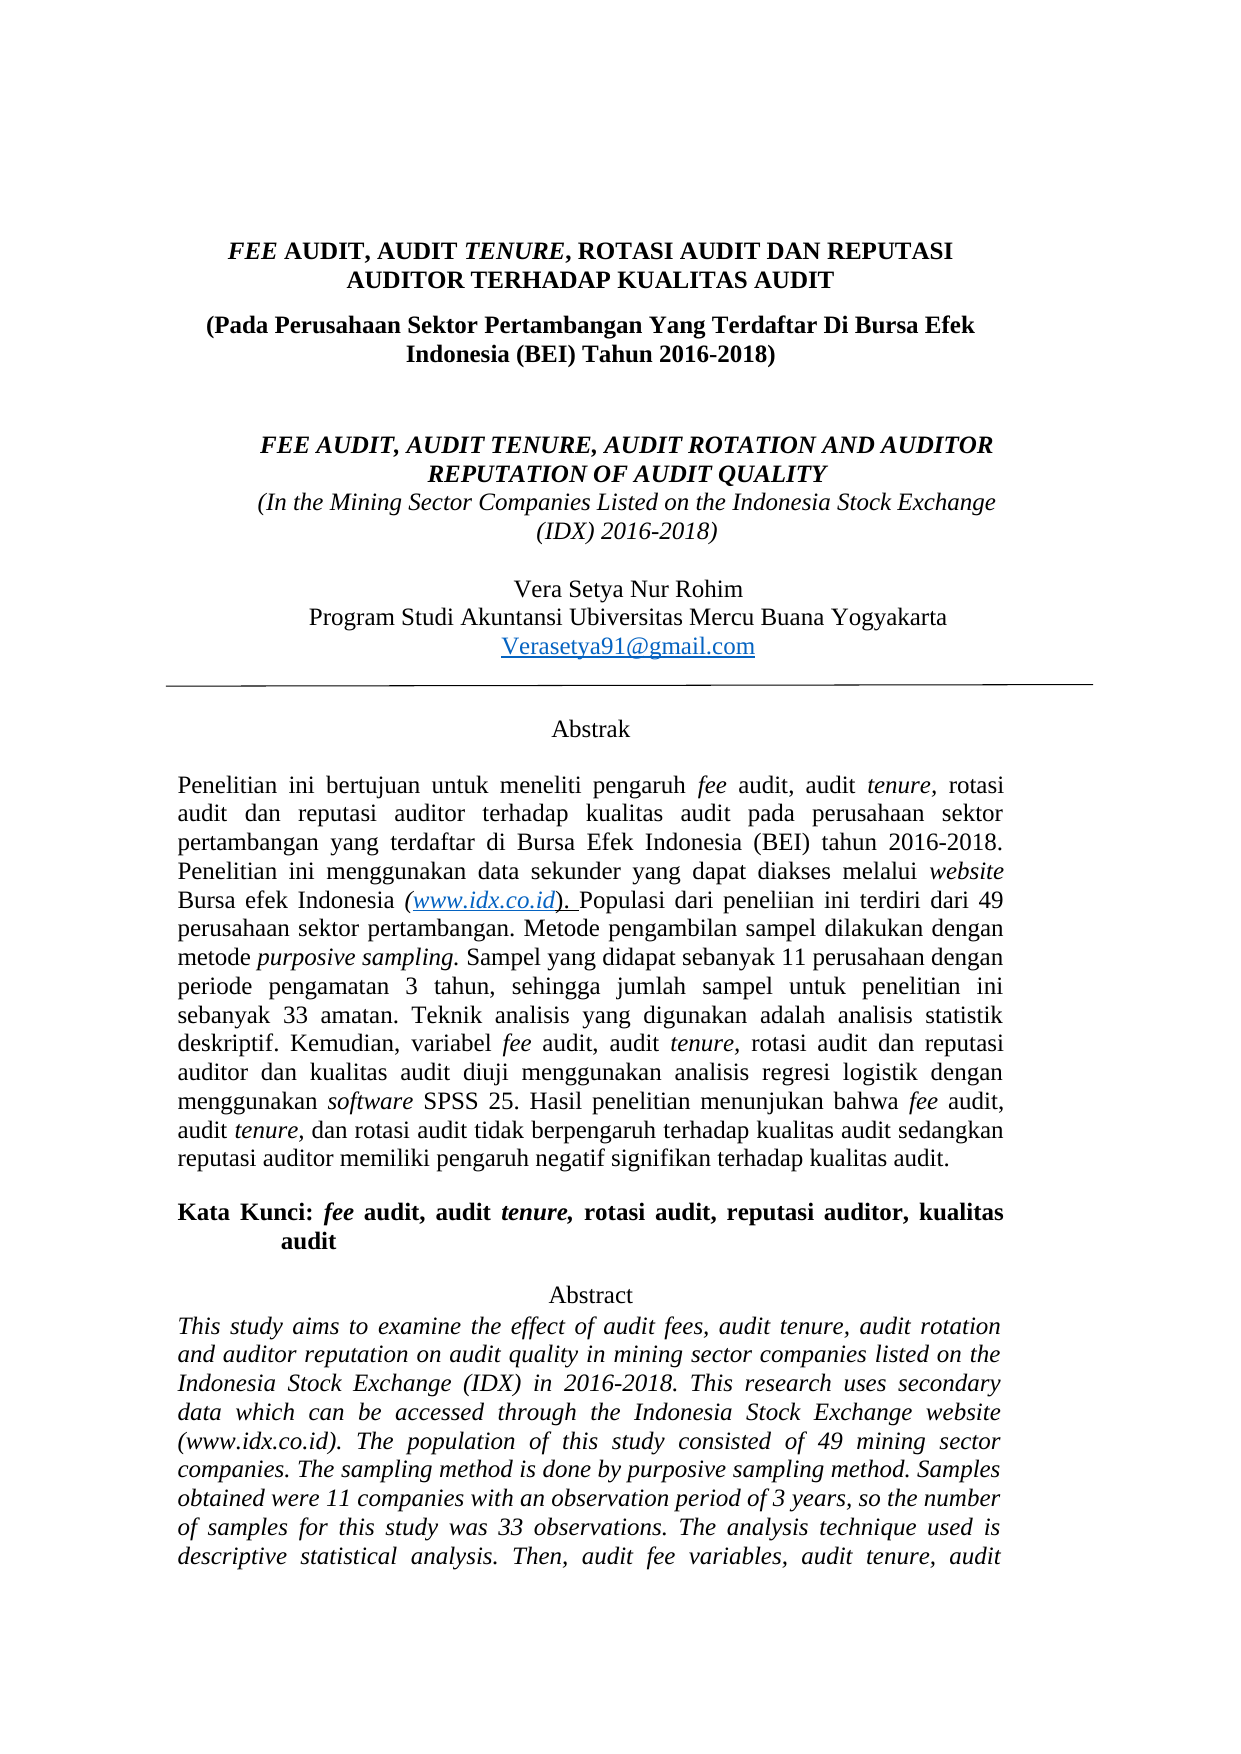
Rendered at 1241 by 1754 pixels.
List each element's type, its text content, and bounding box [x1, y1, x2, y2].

list (In the Mining Sector Companies Listed on the Indonesia Stock Exchange (IDX) 2016-2018) [252, 487, 1004, 545]
list Vera Setya Nur Rohim [252, 574, 1004, 602]
list Program Studi Akuntansi Ubiversitas Mercu Buana Yogyakarta [252, 602, 1004, 631]
text (Pada Perusahaan Sektor Pertambangan Yang Terdaftar Di Bursa Efek Indonesia (BEI) Tahun 2016-2018) [177, 310, 1004, 368]
text FEE AUDIT, AUDIT TENURE, ROTASI AUDIT DAN REPUTASI AUDITOR TERHADAP KUALITAS AUDIT [177, 236, 1004, 294]
subtitle Abstract [177, 1280, 1004, 1308]
text Penelitian ini bertujuan untuk meneliti pengaruh fee audit, audit tenure, rotasi audit dan reputasi auditor terhadap kualitas audit pada perusahaan sektor pertambangan yang terdaftar di Bursa Efek Indonesia (BEI) tahun 2016-2018. Penelitian ini menggunakan data sekunder yang dapat diakses melalui website Bursa efek Indonesia (www.idx.co.id). Populasi dari peneliian ini terdiri dari 49 perusahaan sektor pertambangan. Metode pengambilan sampel dilakukan dengan metode purposive sampling. Sampel yang didapat sebanyak 11 perusahaan dengan periode pengamatan 3 tahun, sehingga jumlah sampel untuk penelitian ini sebanyak 33 amatan. Teknik analisis yang digunakan adalah analisis statistik deskriptif. Kemudian, variabel fee audit, audit tenure, rotasi audit dan reputasi auditor dan kualitas audit diuji menggunakan analisis regresi logistik dengan menggunakan software SPSS 25. Hasil penelitian menunjukan bahwa fee audit, audit tenure, dan rotasi audit tidak berpengaruh terhadap kualitas audit sedangkan reputasi auditor memiliki pengaruh negatif signifikan terhadap kualitas audit. [177, 770, 1004, 1172]
text Kata Kunci: fee audit, audit tenure, rotasi audit, reputasi auditor, kualitas audit [177, 1197, 1004, 1255]
subtitle Abstrak [177, 714, 1004, 742]
list FEE AUDIT, AUDIT TENURE, AUDIT ROTATION AND AUDITOR REPUTATION OF AUDIT QUALITY [252, 430, 1004, 487]
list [177, 1311, 1004, 1569]
list Verasetya91@gmail.com [252, 631, 1004, 660]
